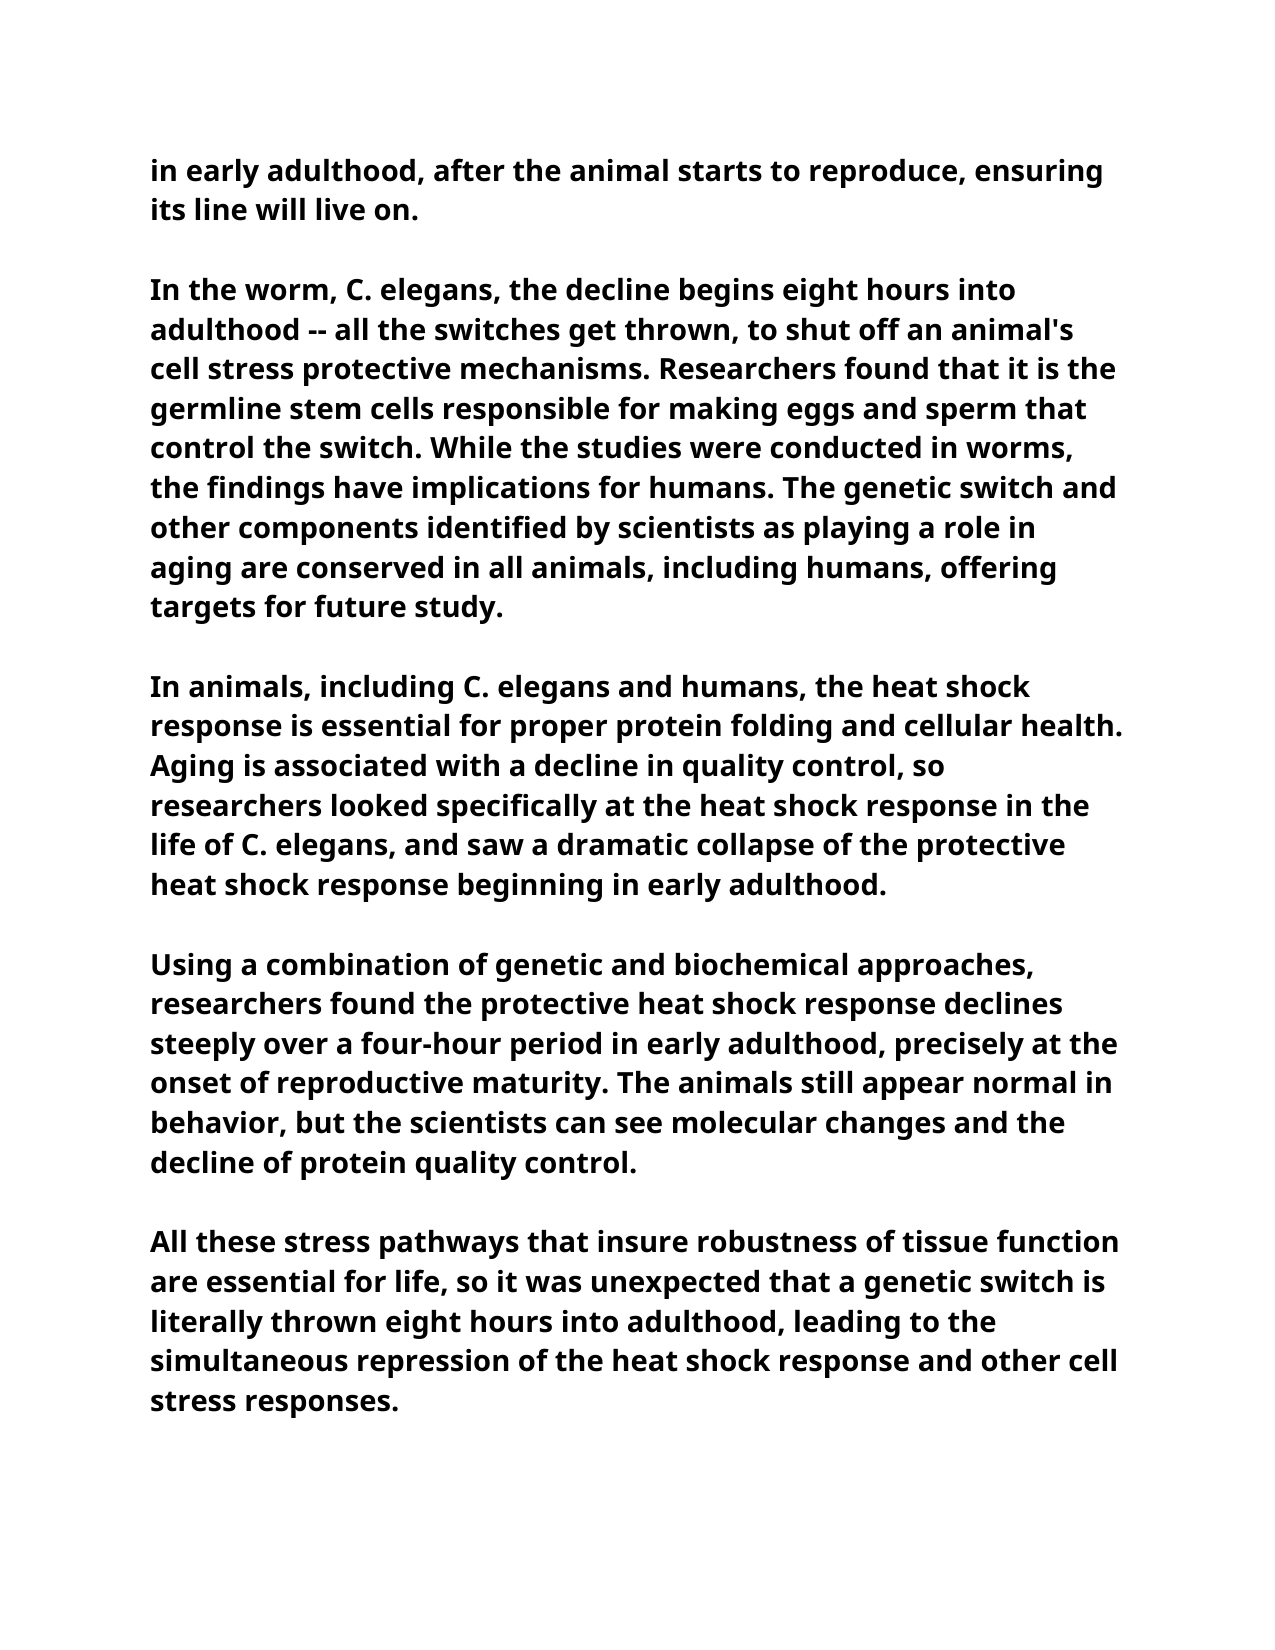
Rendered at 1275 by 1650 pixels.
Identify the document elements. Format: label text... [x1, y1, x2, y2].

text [150, 150, 1125, 229]
text All these stress pathways that insure robustness of tissue function are essential for life, so it was unexpected that a genetic switch is literally thrown eight hours into adulthood, leading to the simultaneous repression of the heat shock response and other cell stress responses. [150, 1222, 1125, 1420]
text In the worm, C. elegans, the decline begins eight hours into adulthood -- all the switches get thrown, to shut off an animal's cell stress protective mechanisms. Researchers found that it is the germline stem cells responsible for making eggs and sperm that control the switch. While the studies were conducted in worms, the findings have implications for humans. The genetic switch and other components identified by scientists as playing a role in aging are conserved in all animals, including humans, offering targets for future study. [150, 269, 1125, 626]
text In animals, including C. elegans and humans, the heat shock response is essential for proper protein folding and cellular health. Aging is associated with a decline in quality control, so researchers looked specifically at the heat shock response in the life of C. elegans, and saw a dramatic collapse of the protective heat shock response beginning in early adulthood. [150, 666, 1125, 904]
text Using a combination of genetic and biochemical approaches, researchers found the protective heat shock response declines steeply over a four-hour period in early adulthood, precisely at the onset of reproductive maturity. The animals still appear normal in behavior, but the scientists can see molecular changes and the decline of protein quality control. [150, 944, 1125, 1182]
